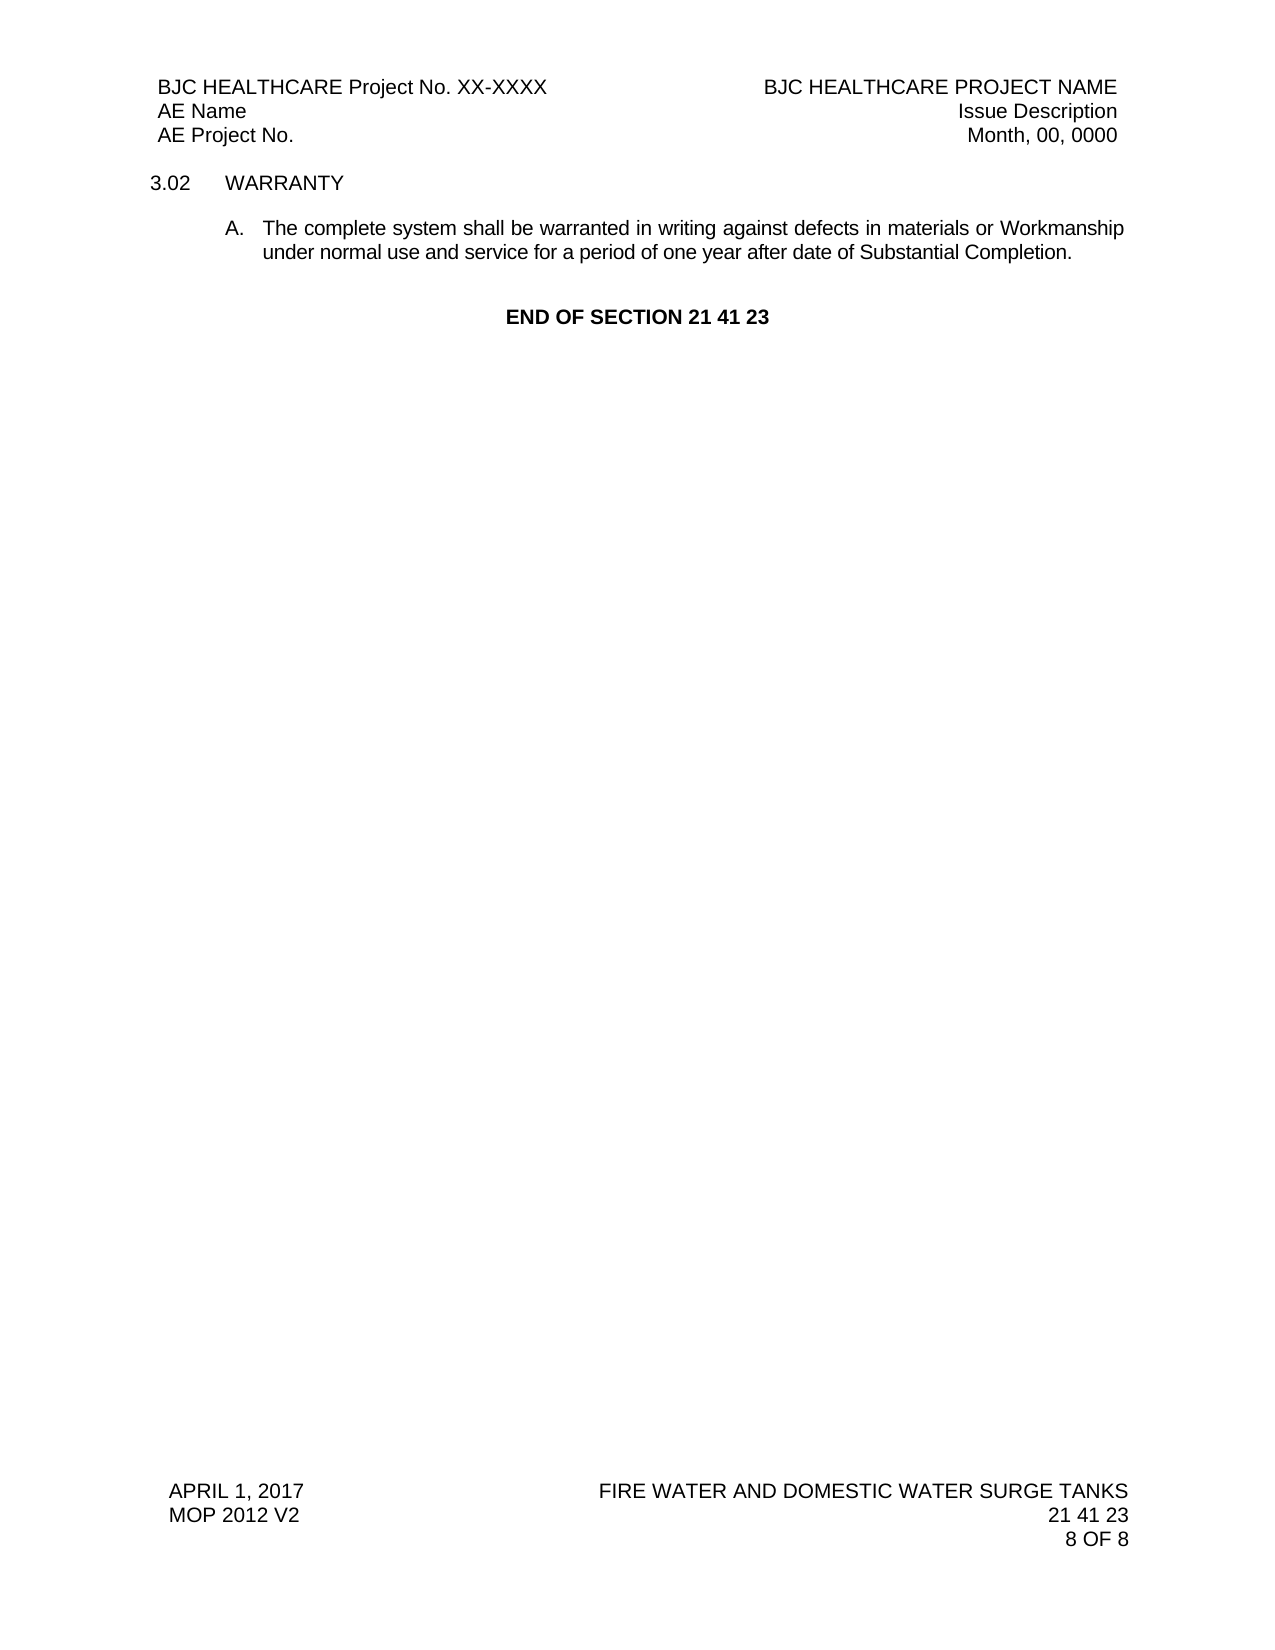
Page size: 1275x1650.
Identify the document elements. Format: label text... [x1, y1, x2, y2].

text The complete system shall be warranted in writing against defects in materials or Workmanship under normal use and service for a period of one year after date of Substantial Completion. [225, 216, 1125, 263]
text warranty [150, 171, 1125, 195]
text END OF SECTION 21 41 23 [150, 305, 1125, 329]
